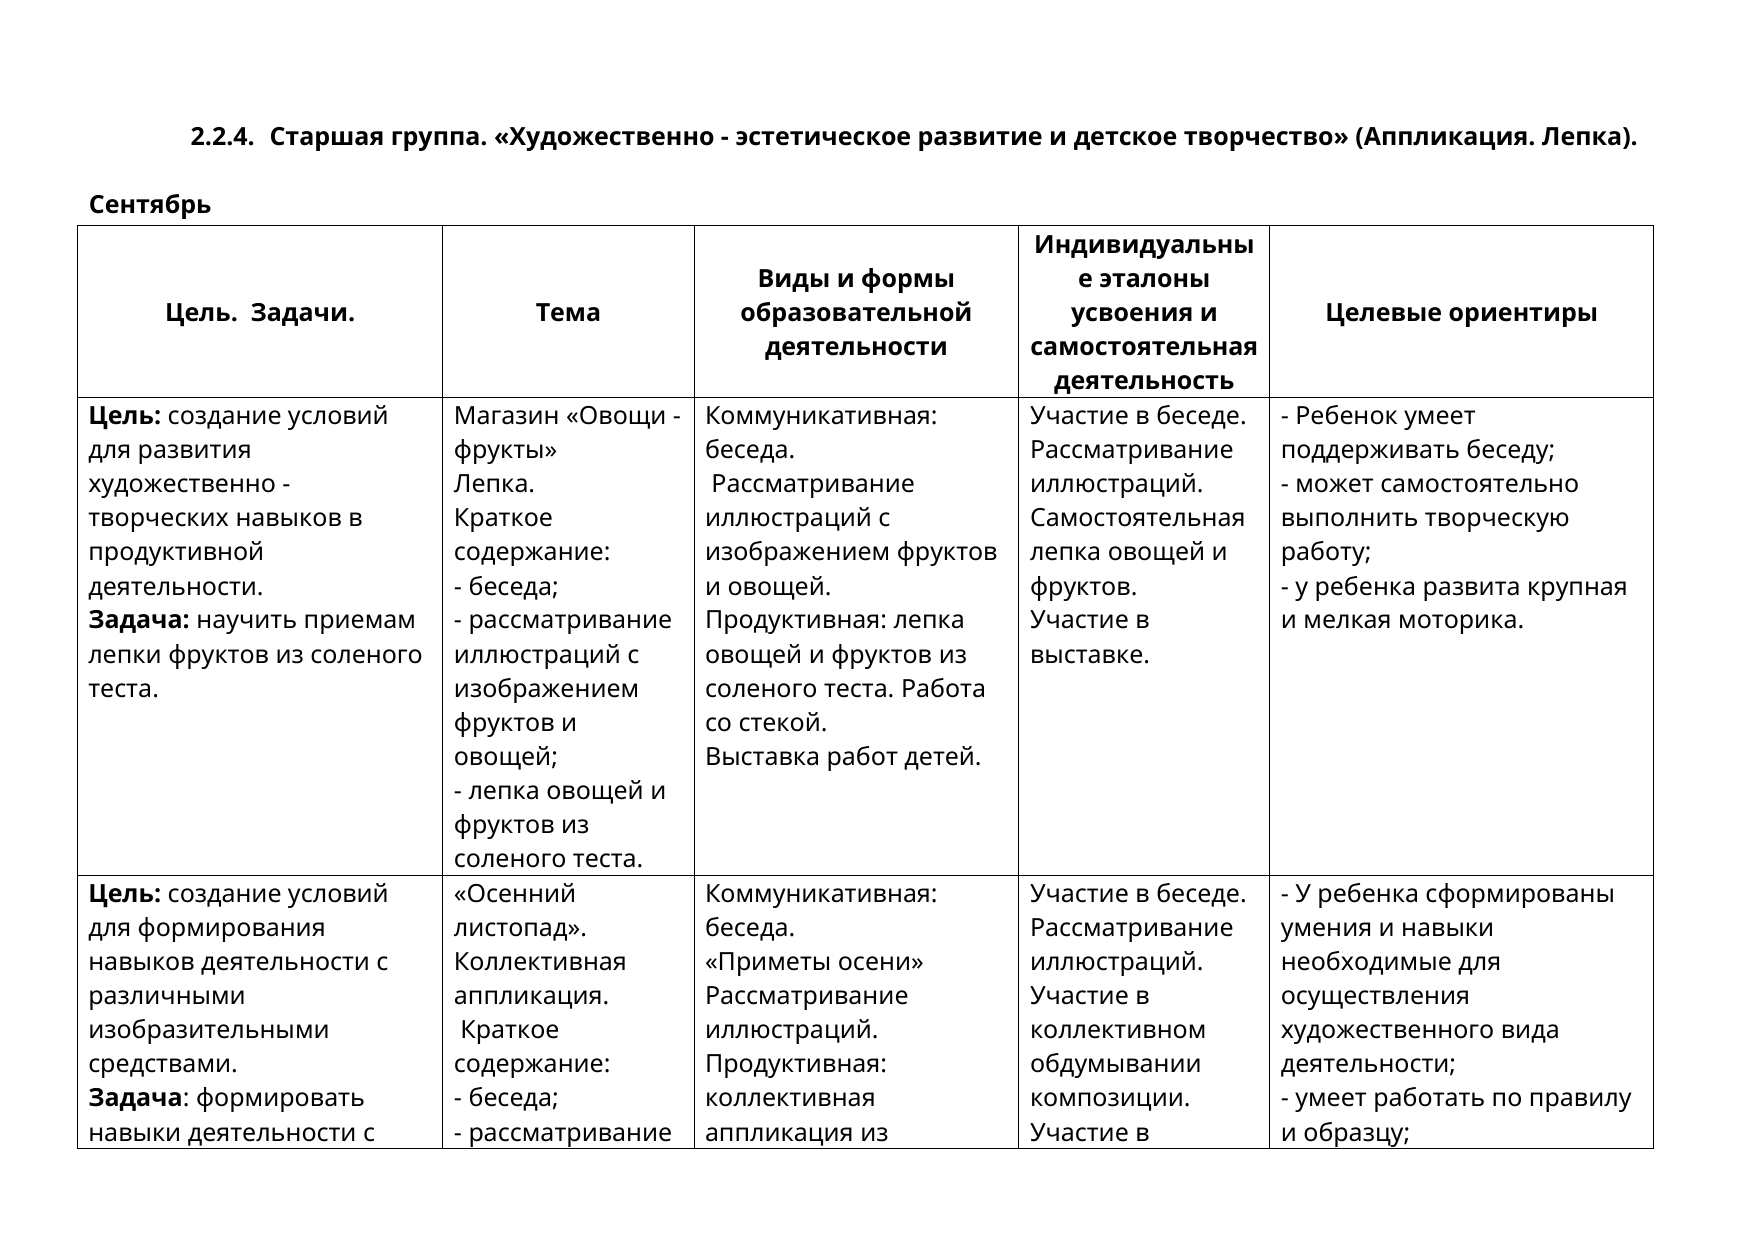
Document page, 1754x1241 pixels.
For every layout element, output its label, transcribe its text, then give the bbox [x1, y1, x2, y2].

table_header Целевые ориентиры [1270, 226, 1653, 397]
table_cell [78, 876, 442, 1148]
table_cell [1019, 876, 1269, 1148]
table_header Виды и формы образовательной деятельности [695, 226, 1018, 397]
text Сентябрь [89, 186, 1665, 220]
list Старшая группа. «Художественно - эстетическое развитие и детское творчество» (Аппликация. Лепка). [164, 118, 1665, 152]
table_cell Магазин «Овощи - фрукты» Лепка. Краткое содержание: - беседа; - рассматривание иллюстраций с изображением фруктов и овощей; - лепка овощей и фруктов из соленого теста. [443, 398, 694, 875]
table_header Тема [443, 226, 694, 397]
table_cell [443, 876, 694, 1148]
table_header Цель. Задачи. [78, 226, 442, 397]
table_cell Коммуникативная: беседа. Рассматривание иллюстраций с изображением фруктов и овощей. Продуктивная: лепка овощей и фруктов из соленого теста. Работа со стекой. Выставка работ детей. [695, 398, 1018, 875]
table_header Индивидуальные эталоны усвоения и самостоятельная деятельность [1019, 226, 1269, 397]
table_cell Цель: создание условий для развития художественно - творческих навыков в продуктивной деятельности. Задача: научить приемам лепки фруктов из соленого теста. [78, 398, 442, 875]
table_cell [695, 876, 1018, 1148]
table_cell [1270, 876, 1653, 1148]
table_cell Участие в беседе. Рассматривание иллюстраций. Самостоятельная лепка овощей и фруктов. Участие в выставке. [1019, 398, 1269, 875]
table_cell - Ребенок умеет поддерживать беседу; - может самостоятельно выполнить творческую работу; - у ребенка развита крупная и мелкая моторика. [1270, 398, 1653, 875]
